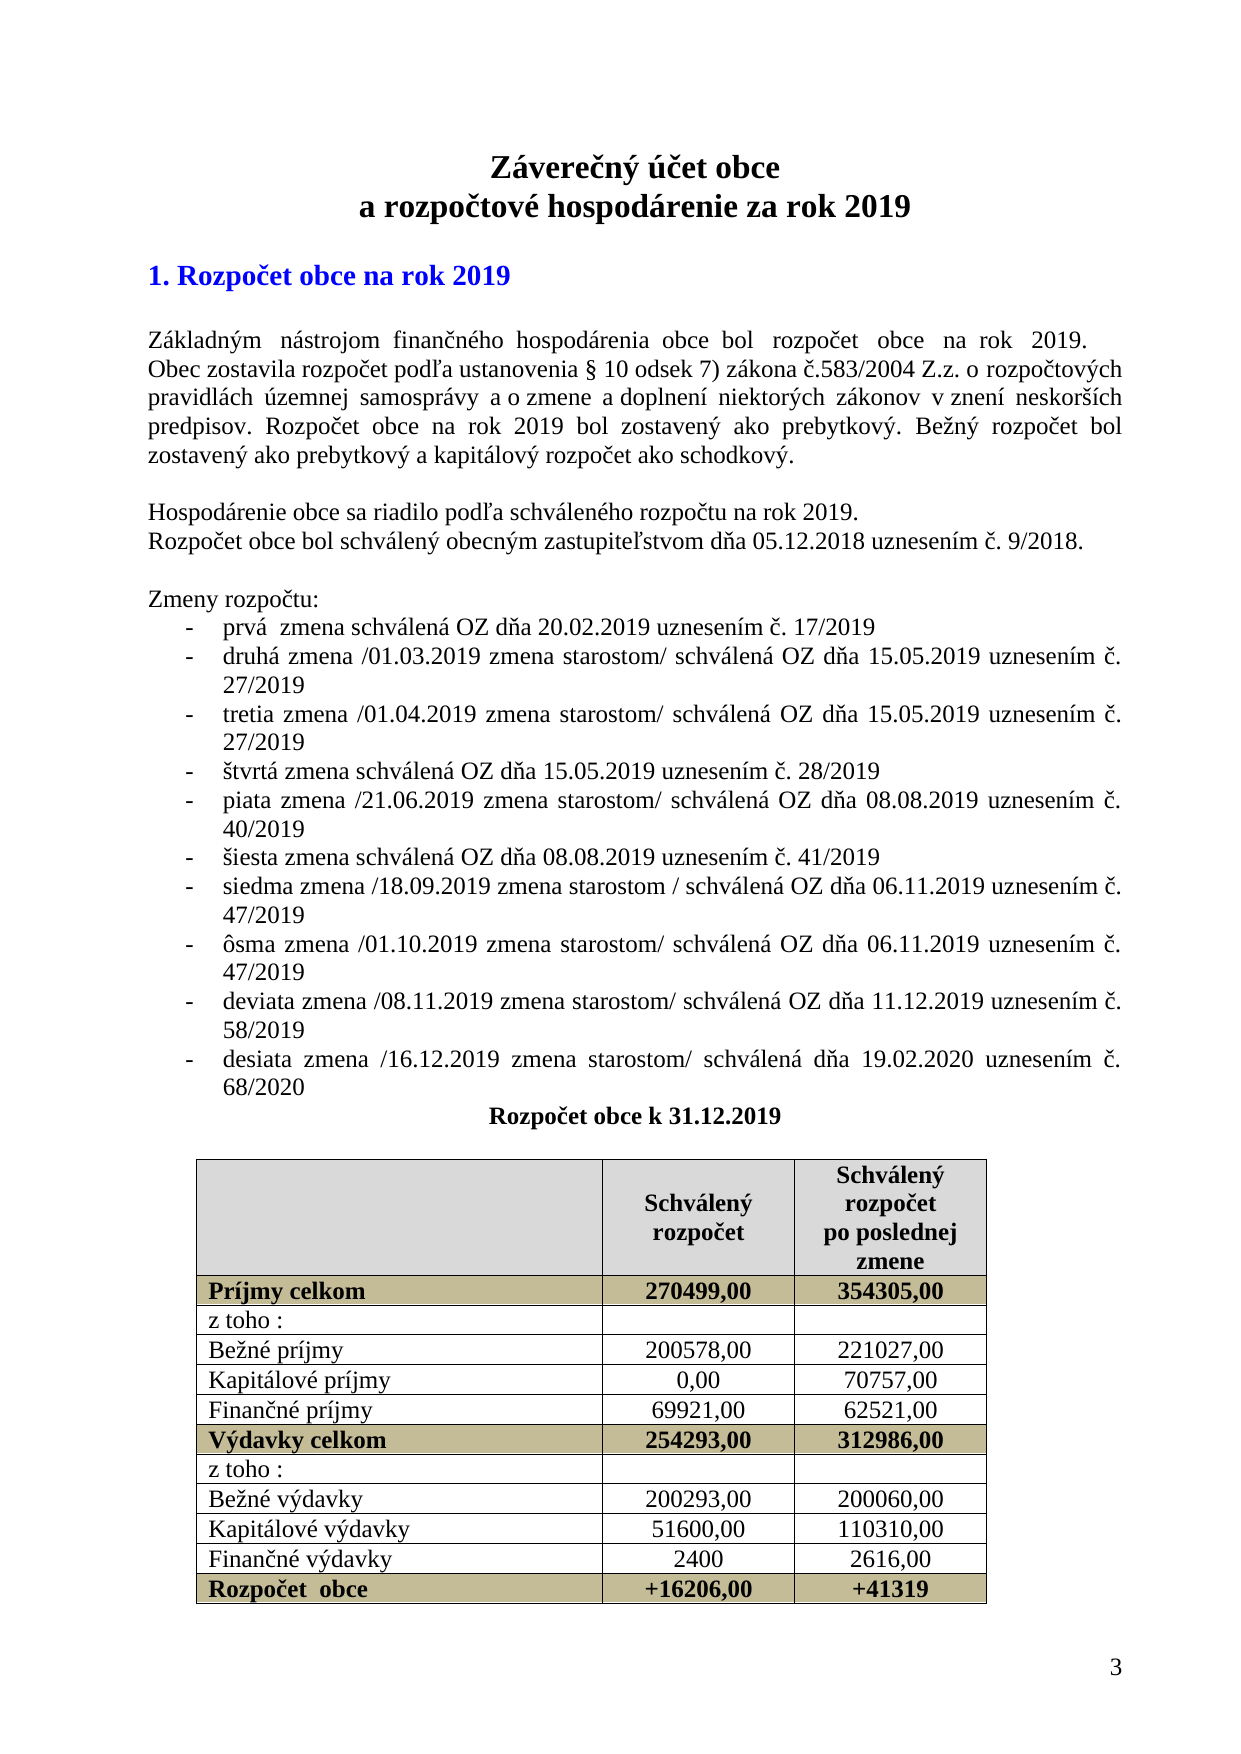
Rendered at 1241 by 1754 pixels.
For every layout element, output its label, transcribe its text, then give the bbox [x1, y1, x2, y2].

table_cell 69921,00 [603, 1395, 794, 1424]
table_cell Kapitálové príjmy [197, 1365, 602, 1394]
table_cell +16206,00 [603, 1574, 794, 1602]
table_header Schválený rozpočet po poslednej zmene [795, 1160, 986, 1275]
table_cell +41319 [795, 1574, 986, 1602]
table_cell 200060,00 [795, 1484, 986, 1513]
table_cell 2400 [603, 1544, 794, 1573]
table_cell Výdavky celkom [197, 1425, 602, 1453]
list šiesta zmena schválená OZ dňa 08.08.2019 uznesením č. 41/2019 [185, 842, 1122, 871]
table_cell Bežné príjmy [197, 1335, 602, 1364]
text Záverečný účet obce [148, 148, 1122, 186]
table_cell 270499,00 [603, 1276, 794, 1304]
table_cell [603, 1455, 794, 1483]
table_cell 0,00 [603, 1365, 794, 1394]
table_cell 51600,00 [603, 1514, 794, 1543]
table_cell 354305,00 [795, 1276, 986, 1304]
text Hospodárenie obce sa riadilo podľa schváleného rozpočtu na rok 2019. [148, 497, 1122, 526]
list siedma zmena /18.09.2019 zmena starostom / schválená OZ dňa 06.11.2019 uznesením č. 47/2019 [185, 871, 1122, 929]
table_cell 70757,00 [795, 1365, 986, 1394]
table_cell 200293,00 [603, 1484, 794, 1513]
list deviata zmena /08.11.2019 zmena starostom/ schválená OZ dňa 11.12.2019 uznesením č. 58/2019 [185, 986, 1122, 1044]
text Zmeny rozpočtu: [148, 584, 1122, 612]
list druhá zmena /01.03.2019 zmena starostom/ schválená OZ dňa 15.05.2019 uznesením č. 27/2019 [185, 641, 1122, 699]
table_cell Kapitálové výdavky [197, 1514, 602, 1543]
text Obec zostavila rozpočet podľa ustanovenia § 10 odsek 7) zákona č.583/2004 Z.z. o rozpočtových pravidlách územnej samosprávy a o zmene a doplnení niektorých zákonov v znení neskorších predpisov. Rozpočet obce na rok 2019 bol zostavený ako prebytkový. Bežný rozpočet bol zostavený ako prebytkový a kapitálový rozpočet ako schodkový. [148, 354, 1122, 469]
table_cell z toho : [197, 1455, 602, 1483]
list štvrtá zmena schválená OZ dňa 15.05.2019 uznesením č. 28/2019 [185, 756, 1122, 785]
table_cell Finančné výdavky [197, 1544, 602, 1573]
list tretia zmena /01.04.2019 zmena starostom/ schválená OZ dňa 15.05.2019 uznesením č. 27/2019 [185, 699, 1122, 756]
table_cell [603, 1306, 794, 1334]
text 1. Rozpočet obce na rok 2019 [148, 258, 1122, 291]
table_cell Rozpočet obce [197, 1574, 602, 1602]
table_cell Bežné výdavky [197, 1484, 602, 1513]
text Rozpočet obce bol schválený obecným zastupiteľstvom dňa 05.12.2018 uznesením č. 9/2018. [148, 526, 1122, 555]
list piata zmena /21.06.2019 zmena starostom/ schválená OZ dňa 08.08.2019 uznesením č. 40/2019 [185, 785, 1122, 842]
table_cell 62521,00 [795, 1395, 986, 1424]
table_cell Príjmy celkom [197, 1276, 602, 1304]
text Rozpočet obce k 31.12.2019 [148, 1101, 1122, 1130]
table_cell z toho : [197, 1306, 602, 1334]
list desiata zmena /16.12.2019 zmena starostom/ schválená dňa 19.02.2020 uznesením č. 68/2020 [185, 1044, 1122, 1101]
table_cell 312986,00 [795, 1425, 986, 1453]
text a rozpočtové hospodárenie za rok 2019 [148, 186, 1122, 224]
table_cell 254293,00 [603, 1425, 794, 1453]
text Základným nástrojom finančného hospodárenia obce bol rozpočet obce na rok 2019. [148, 325, 1122, 354]
list prvá zmena schválená OZ dňa 20.02.2019 uznesením č. 17/2019 [185, 612, 1122, 641]
table_cell Finančné príjmy [197, 1395, 602, 1424]
list ôsma zmena /01.10.2019 zmena starostom/ schválená OZ dňa 06.11.2019 uznesením č. 47/2019 [185, 929, 1122, 986]
table_cell 110310,00 [795, 1514, 986, 1543]
table_cell [795, 1306, 986, 1334]
table_cell 200578,00 [603, 1335, 794, 1364]
table_cell [795, 1455, 986, 1483]
table_header Schválený rozpočet [603, 1160, 794, 1275]
table_header [197, 1160, 602, 1275]
table_cell 2616,00 [795, 1544, 986, 1573]
table_cell 221027,00 [795, 1335, 986, 1364]
